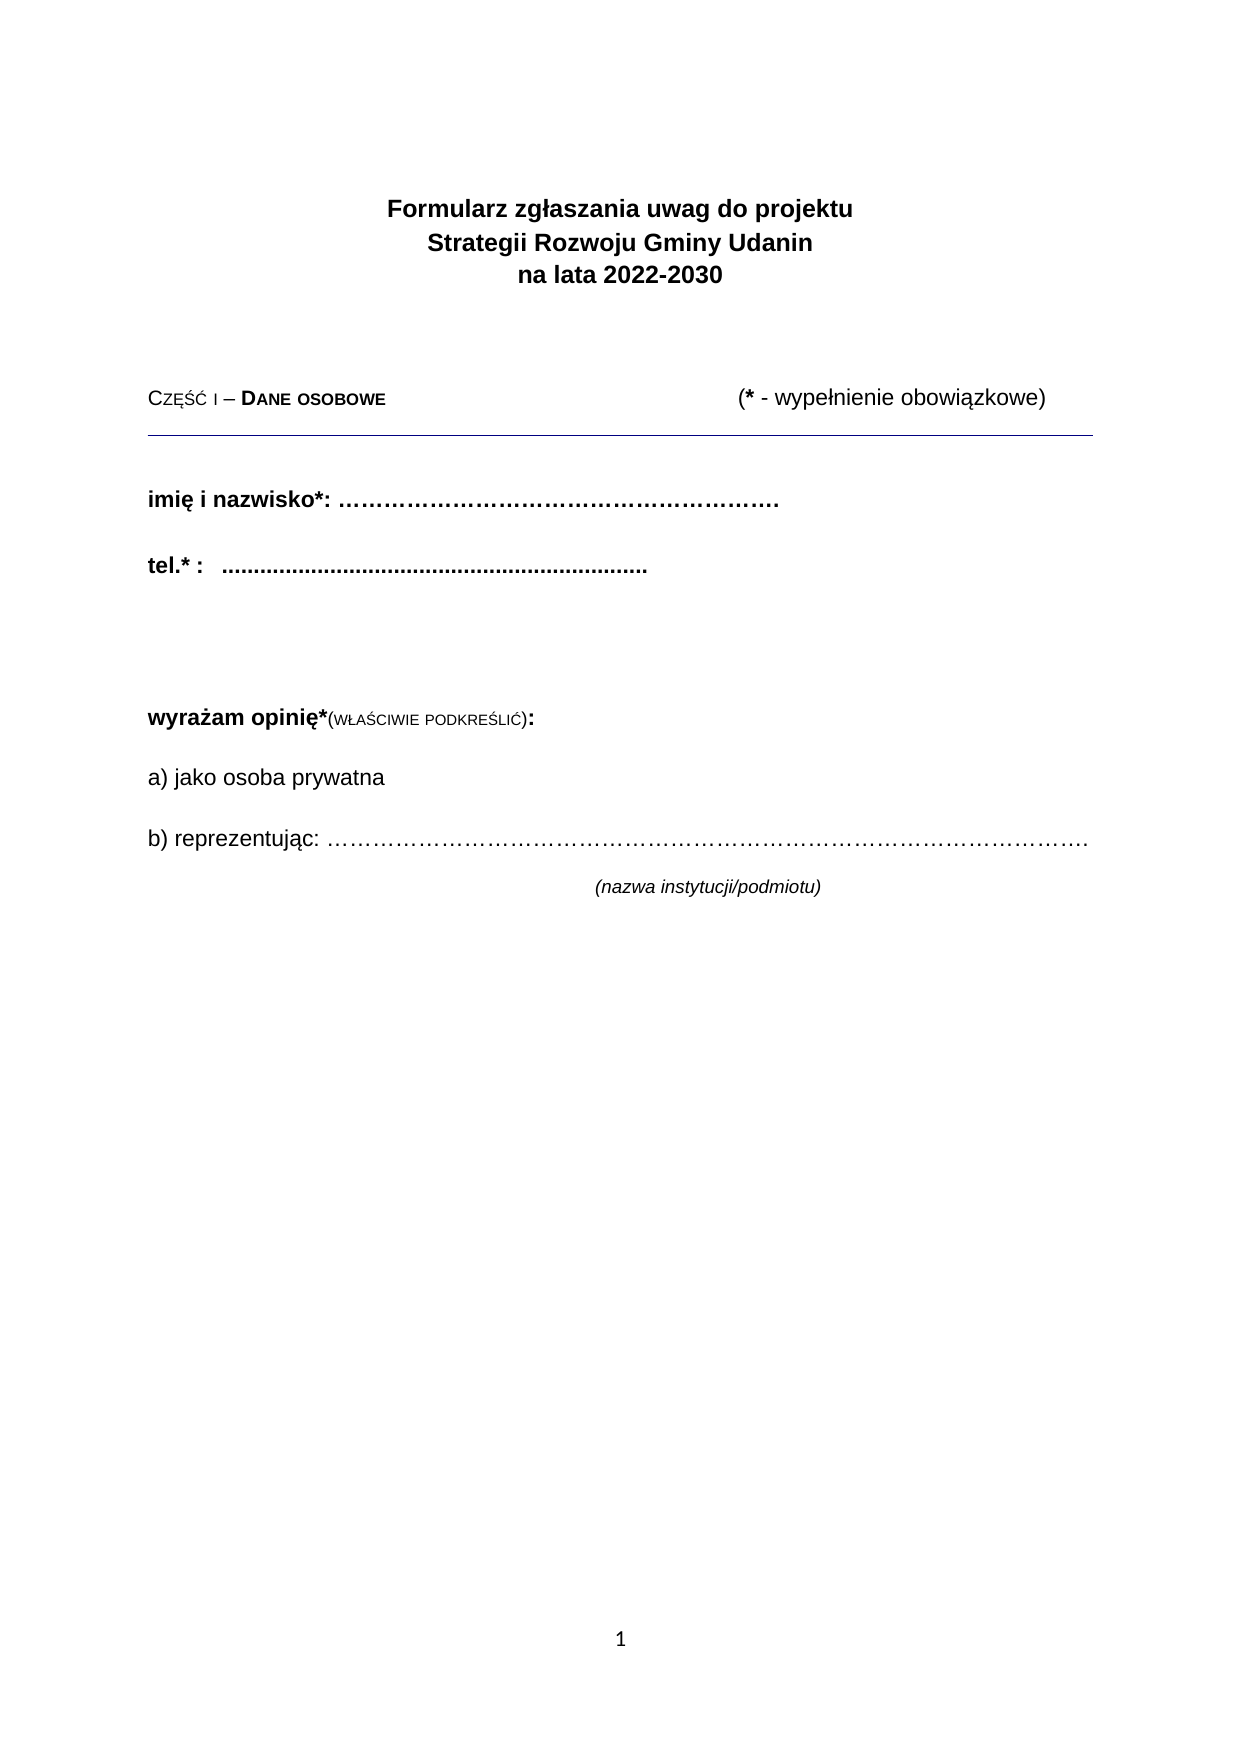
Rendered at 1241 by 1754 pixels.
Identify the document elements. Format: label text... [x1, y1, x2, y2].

text a) jako osoba prywatna [148, 764, 1093, 791]
text (nazwa instytucji/podmiotu) [325, 876, 1093, 897]
text b) reprezentując: ………………………………………………………………………………………. [148, 824, 1093, 851]
text Formularz zgłaszania uwag do projektu [148, 194, 1093, 223]
text na lata 2022-2030 [148, 261, 1093, 289]
text wyrażam opinię*(właściwie podkreślić): [148, 704, 1093, 730]
text imię i nazwisko*: …………………………………………………. [148, 486, 1093, 513]
text Część i – Dane osobowe (* - wypełnienie obowiązkowe) [148, 384, 1093, 410]
text Strategii Rozwoju Gminy Udanin [148, 227, 1093, 256]
text tel.* : ................................................................... [148, 552, 1093, 578]
